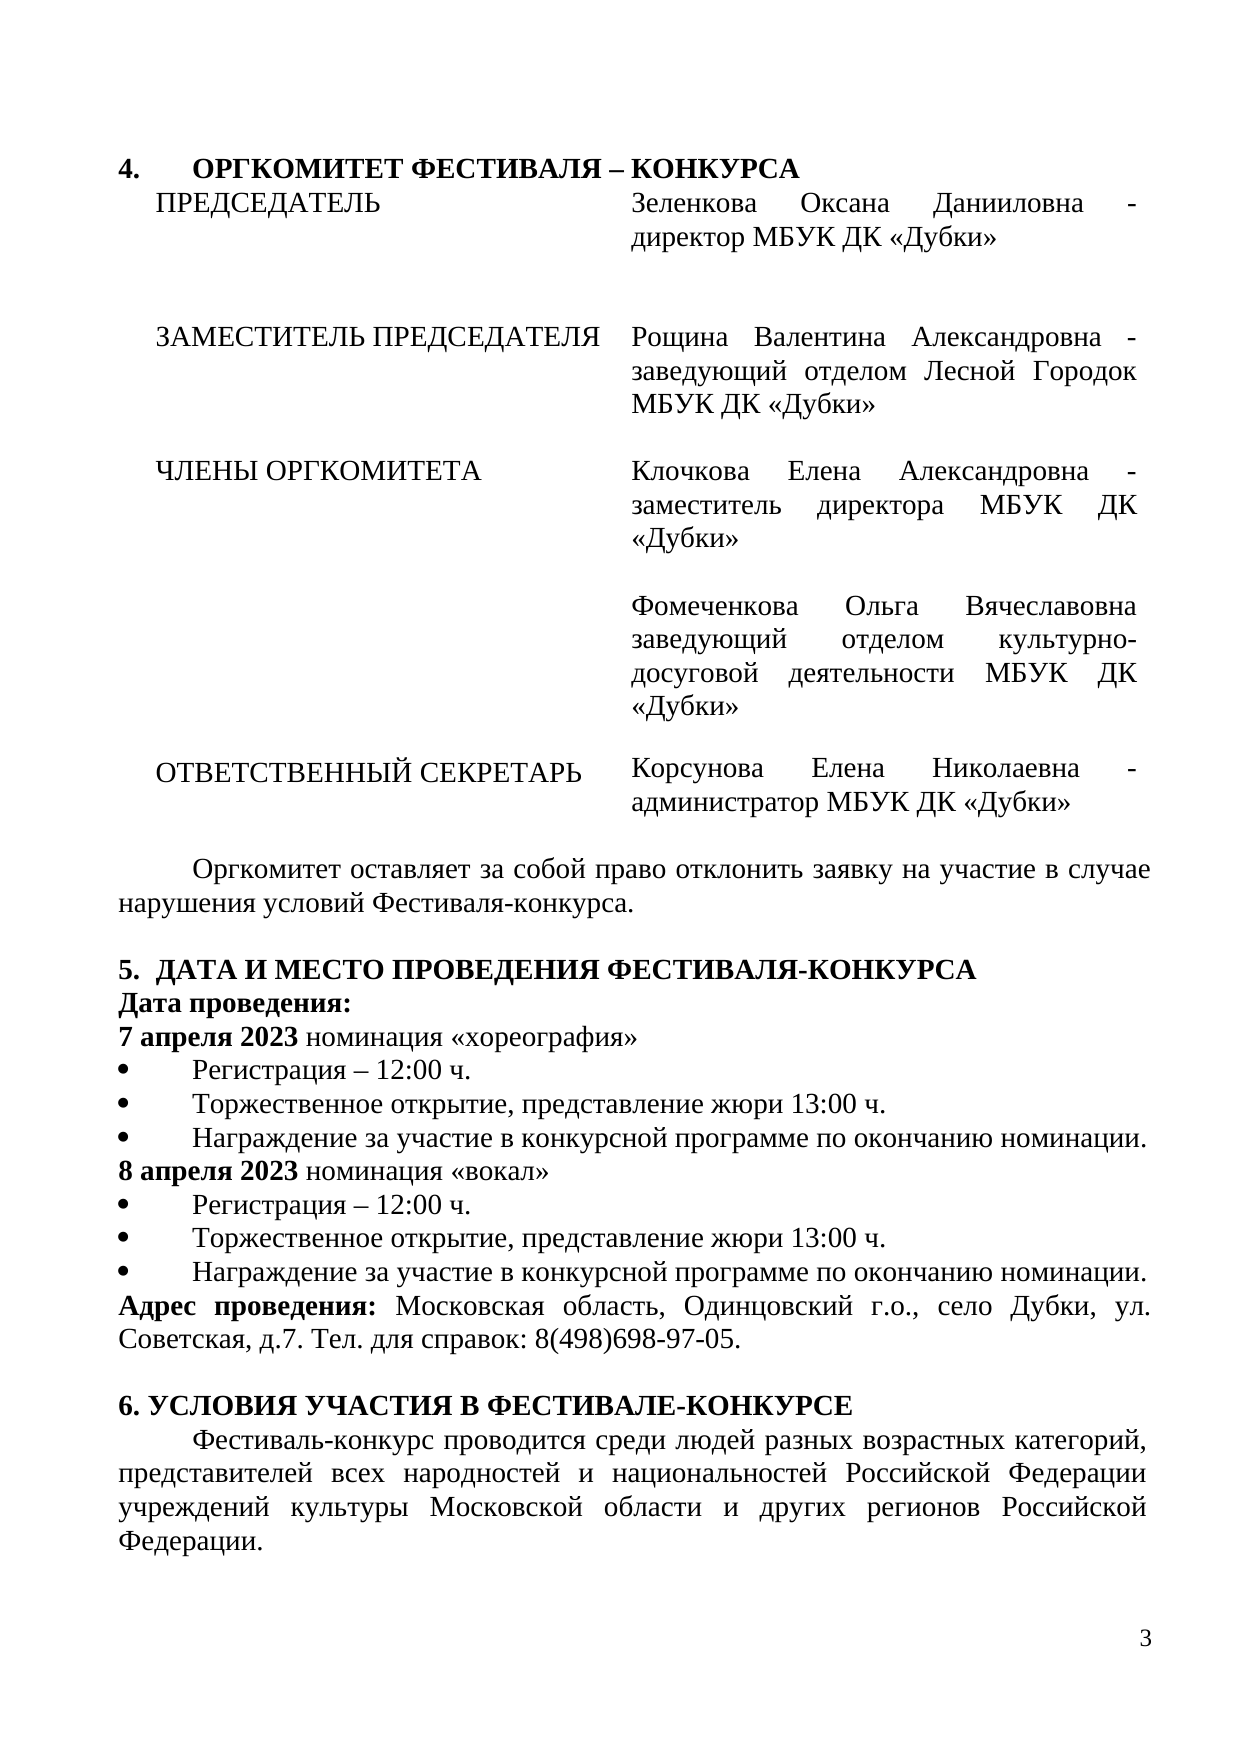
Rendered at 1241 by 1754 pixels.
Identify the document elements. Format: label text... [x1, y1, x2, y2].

list ОРГКОМИТЕТ ФЕСТИВАЛя – КОНКУРСА [118, 152, 1147, 185]
text 7 апреля 2023 номинация «хореография» [118, 1019, 1152, 1052]
list Награждение за участие в конкурсной программе по окончанию номинации. [118, 1120, 1152, 1153]
list Адрес проведения: Московская область, Одинцовский г.о., село Дубки, ул. Советская, д.7. Тел. для справок: 8(498)698-97-05. [118, 1288, 1152, 1355]
list ДАТА И МЕСТО ПРОВЕДЕНИЯ ФЕСТИВАЛЯ-КОНКУРСА [118, 952, 1147, 985]
text Оргкомитет оставляет за собой право отклонить заявку на участие в случае нарушения условий Фестиваля-конкурса. [118, 851, 1152, 918]
list Торжественное открытие, представление жюри 13:00 ч. [118, 1221, 1152, 1254]
list Регистрация – 12:00 ч. [118, 1052, 1152, 1086]
list Торжественное открытие, представление жюри 13:00 ч. [118, 1086, 1152, 1120]
text 6. УСЛОВИЯ УЧАСТИЯ В ФЕСТИВАЛе-КОНКУРСЕ [118, 1388, 1147, 1422]
text 8 апреля 2023 номинация «вокал» [118, 1153, 1152, 1187]
text Фестиваль-конкурс проводится среди людей разных возрастных категорий, представителей всех народностей и национальностей Российской Федерации учреждений культуры Московской области и других регионов Российской Федерации. [118, 1422, 1147, 1556]
list Регистрация – 12:00 ч. [118, 1187, 1152, 1221]
text Дата проведения: [118, 985, 1152, 1019]
table_header ПРЕДСЕДАТЕЛЬ ЗАМЕСТИТЕЛЬ ПРЕДСЕДАТЕЛЯ ЧЛЕНЫ ОРГКОМИТЕТА ОТВЕТСТВЕННЫЙ СЕКРЕТАРЬ [144, 185, 620, 818]
table_header Зеленкова Оксана Данииловна - директор МБУК ДК «Дубки» Рощина Валентина Александровна - заведующий отделом Лесной Городок МБУК ДК «Дубки» Клочкова Елена Александровна - заместитель директора МБУК ДК «Дубки» Фомеченкова Ольга Вячеславовна заведующий отделом культурно-досуговой деятельности МБУК ДК «Дубки» Корсунова Елена Николаевна - администратор МБУК ДК «Дубки» [620, 185, 1148, 818]
list Награждение за участие в конкурсной программе по окончанию номинации. [118, 1254, 1152, 1288]
